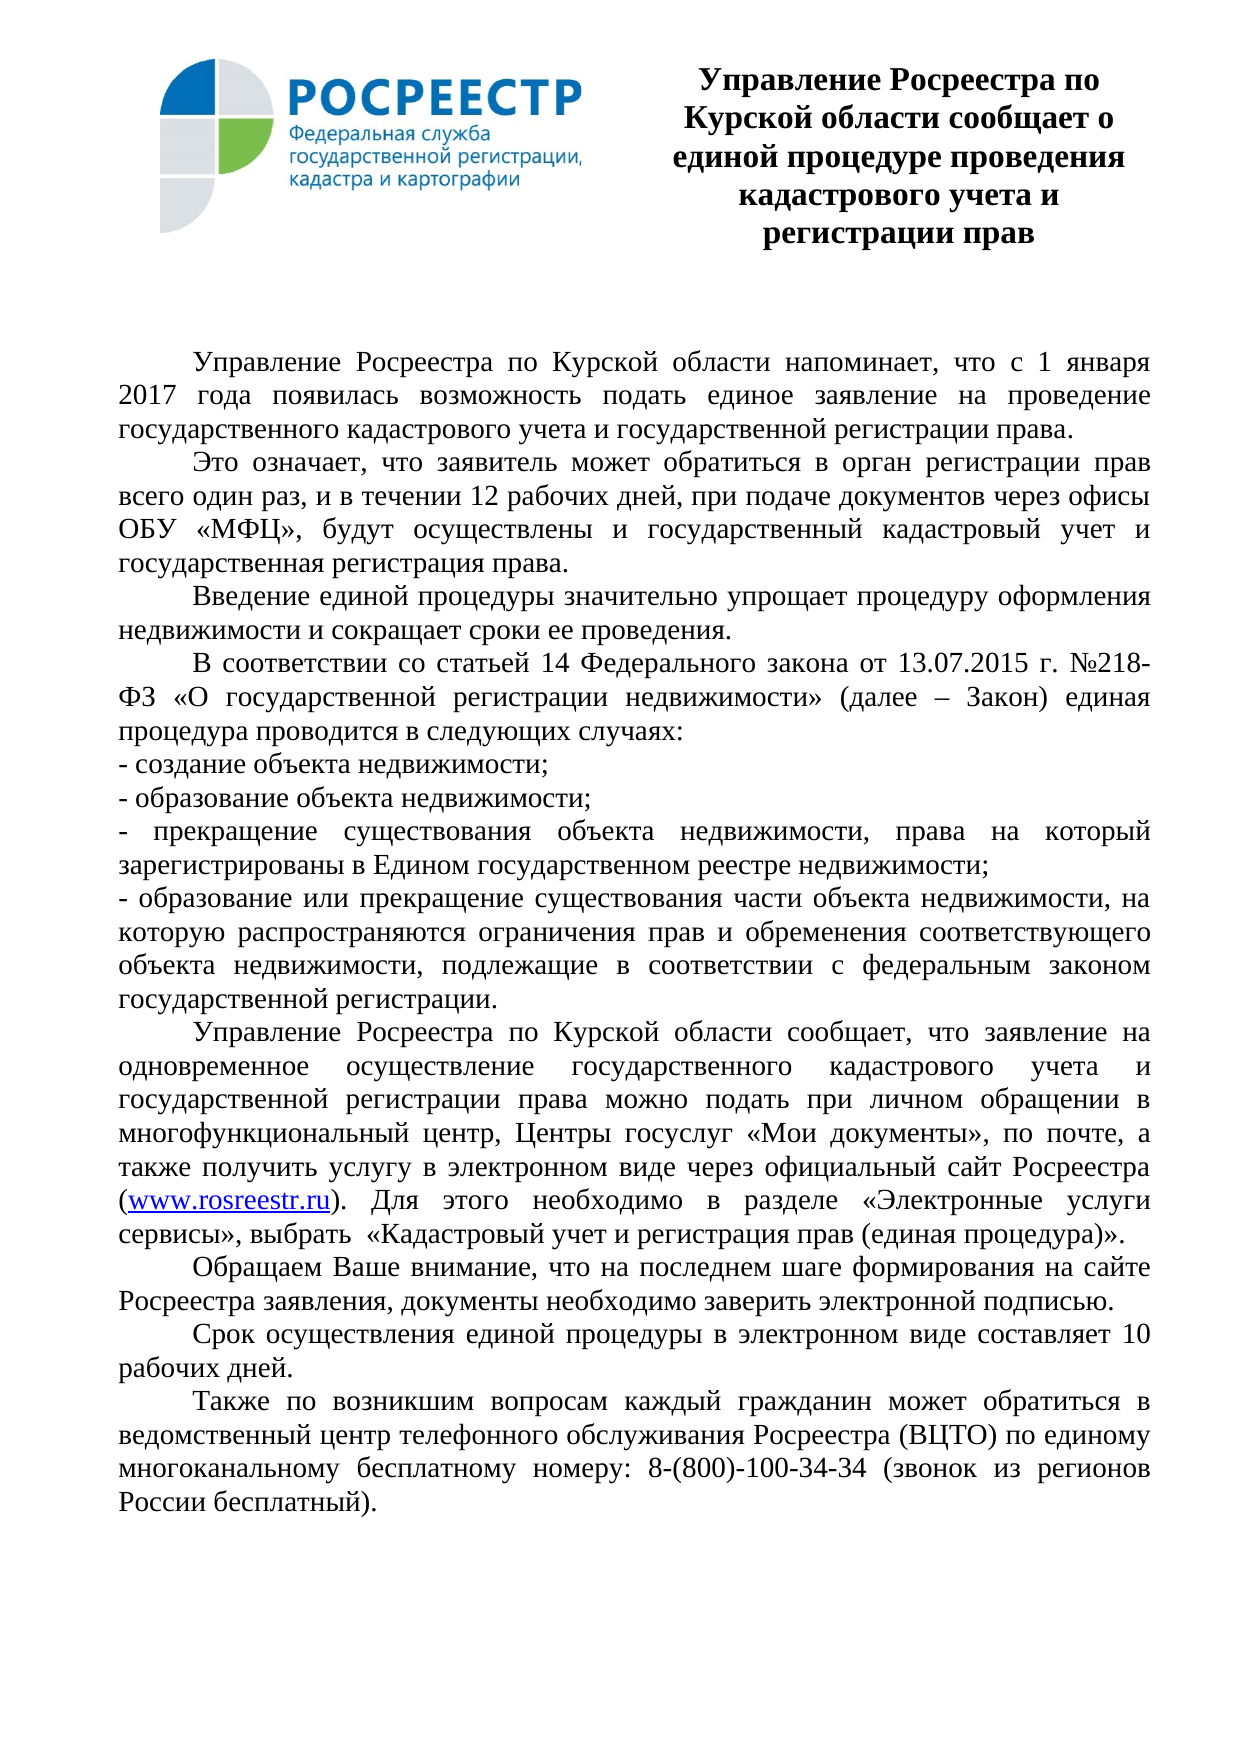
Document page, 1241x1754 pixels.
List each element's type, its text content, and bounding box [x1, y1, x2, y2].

text Также по возникшим вопросам каждый гражданин может обратиться в ведомственный центр телефонного обслуживания Росреестра (ВЦТО) по единому многоканальному бесплатному номеру: 8-(800)-100-34-34 (звонок из регионов России бесплатный). [118, 1383, 1152, 1518]
text Управление Росреестра по Курской области сообщает, что заявление на одновременное осуществление государственного кадастрового учета и государственной регистрации права можно подать при личном обращении в многофункциональный центр, Центры госуслуг «Мои документы», по почте, а также получить услугу в электронном виде через официальный сайт Росреестра (www.rosreestr.ru). Для этого необходимо в разделе «Электронные услуги сервисы», выбрать «Кадастровый учет и регистрация прав (единая процедура)». [118, 1014, 1152, 1249]
table_header Управление Росреестра по Курской области сообщает о единой процедуре проведения кадастрового учета и регистрации прав [635, 59, 1163, 284]
text Управление Росреестра по Курской области напоминает, что с 1 января 2017 года появилась возможность подать единое заявление на проведение государственного кадастрового учета и государственной регистрации права. [118, 344, 1152, 444]
text Введение единой процедуры значительно упрощает процедуру оформления недвижимости и сокращает сроки ее проведения. [118, 578, 1152, 646]
picture [160, 59, 582, 233]
text Это означает, что заявитель может обратиться в орган регистрации прав всего один раз, и в течении 12 рабочих дней, при подаче документов через офисы ОБУ «МФЦ», будут осуществлены и государственный кадастровый учет и государственная регистрация права. [118, 444, 1152, 578]
text - образование или прекращение существования части объекта недвижимости, на которую распространяются ограничения прав и обременения соответствующего объекта недвижимости, подлежащие в соответствии с федеральным законом государственной регистрации. [118, 880, 1152, 1014]
text Срок осуществления единой процедуры в электронном виде составляет 10 рабочих дней. [118, 1316, 1152, 1383]
text Обращаем Ваше внимание, что на последнем шаге формирования на сайте Росреестра заявления, документы необходимо заверить электронной подписью. [118, 1249, 1152, 1316]
text - образование объекта недвижимости; [118, 780, 1152, 813]
text - создание объекта недвижимости; [118, 746, 1152, 780]
table_header [107, 59, 635, 284]
text - прекращение существования объекта недвижимости, права на который зарегистрированы в Едином государственном реестре недвижимости; [118, 813, 1152, 880]
text В соответствии со статьей 14 Федерального закона от 13.07.2015 г. №218-ФЗ «О государственной регистрации недвижимости» (далее – Закон) единая процедура проводится в следующих случаях: [118, 646, 1152, 746]
